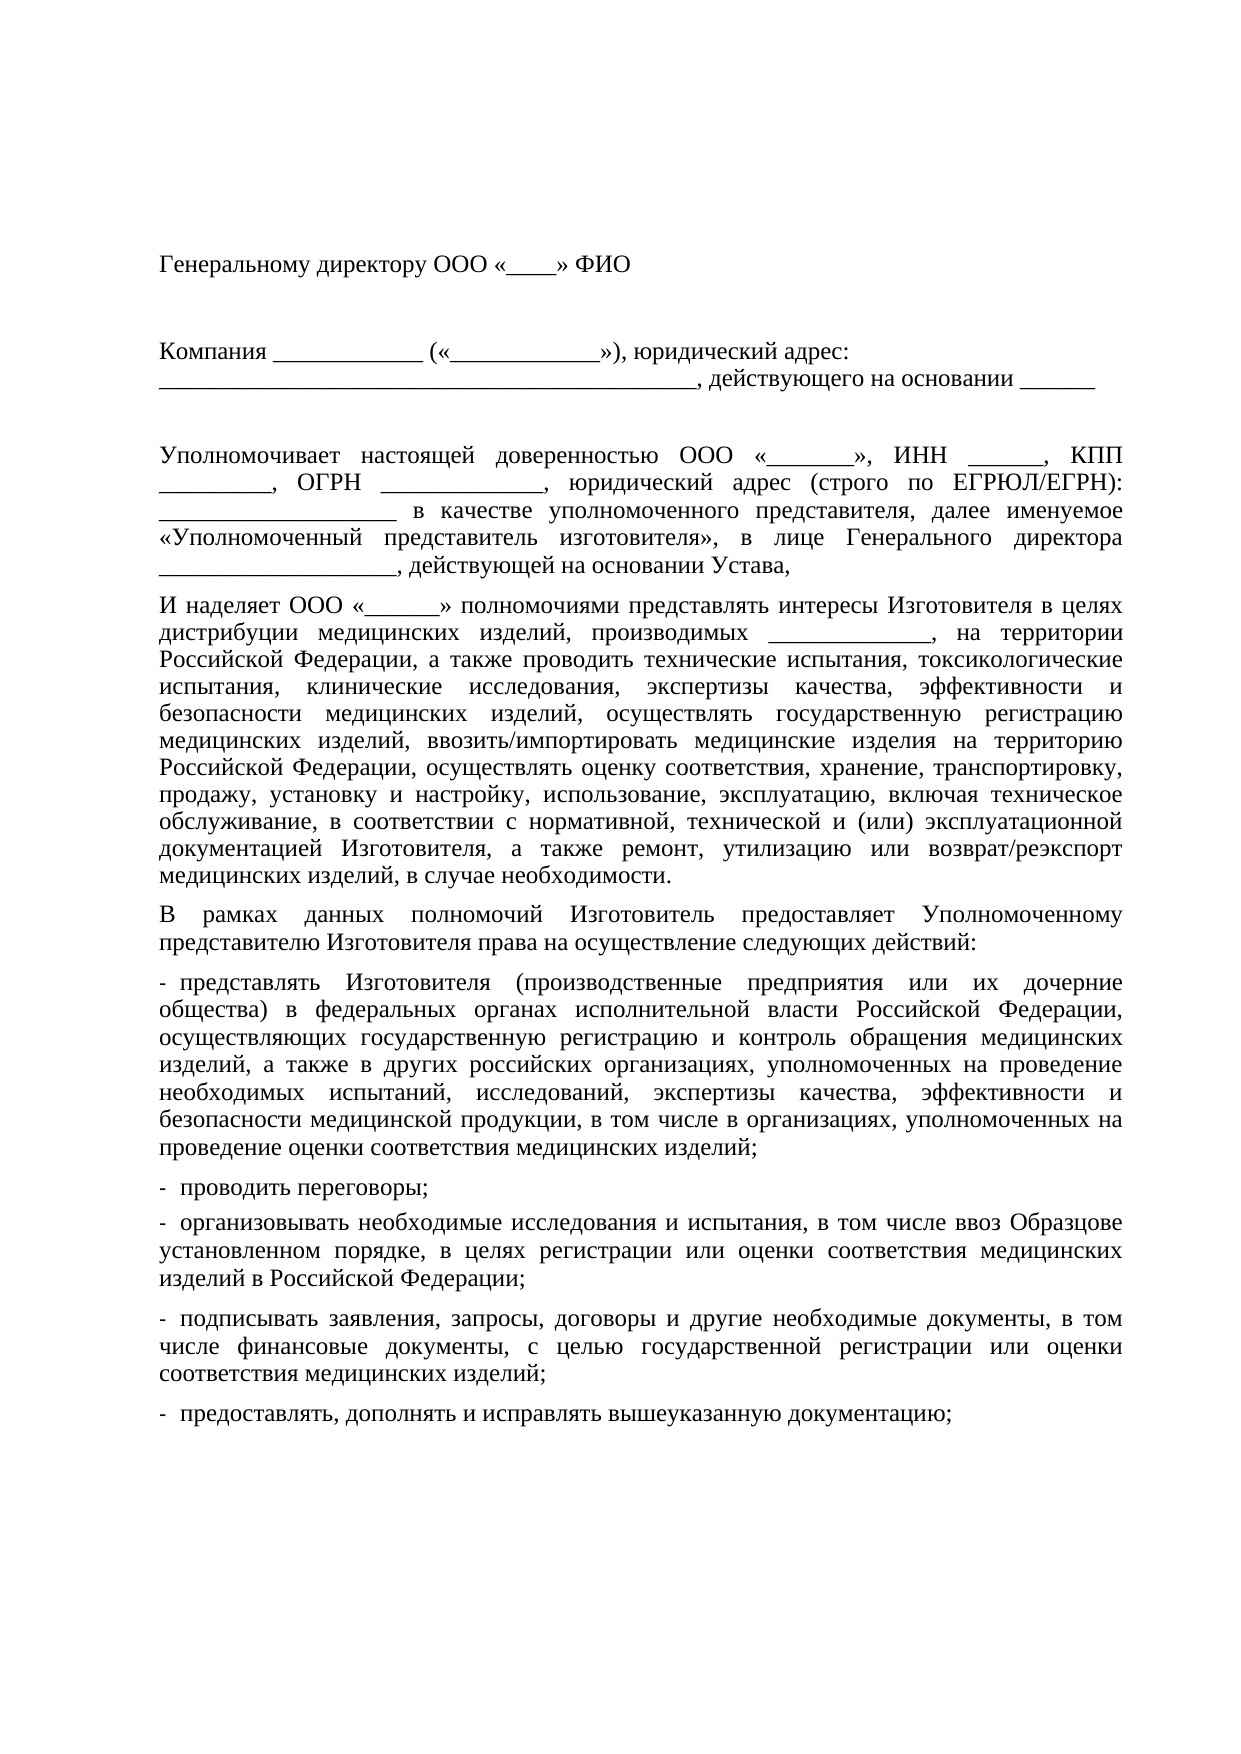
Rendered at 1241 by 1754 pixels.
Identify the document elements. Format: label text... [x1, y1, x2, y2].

text Генеральному директору ООО «____» ФИО [159, 238, 980, 281]
text ___________________________________________, действующего на основании ______ [159, 365, 1123, 391]
list представлять Изготовителя (производственные предприятия или их дочерние общества) в федеральных органах исполнительной власти Российской Федерации, осуществляющих государственную регистрацию и контроль обращения медицинских изделий, а также в других российских организациях, уполномоченных на проведение необходимых испытаний, исследований, экспертизы качества, эффективности и безопасности медицинской продукции, в том числе в организациях, уполномоченных на проведение оценки соответствия медицинских изделий; [159, 968, 1123, 1161]
text Компания ____________ («____________»), юридический адрес: [159, 338, 1123, 365]
text В рамках данных полномочий Изготовитель предоставляет Уполномоченному представителю Изготовителя права на осуществление следующих действий: [159, 901, 1123, 956]
list проводить переговоры; [159, 1177, 1123, 1199]
text Уполномочивает настоящей доверенностью ООО «_______», ИНН ______, КПП _________, ОГРН _____________, юридический адрес (строго по ЕГРЮЛ/ЕГРН): ___________________ в качестве уполномоченного представителя, далее именуемое «Уполномоченный представитель изготовителя», в лице Генерального директора ___________________, действующей на основании Устава, [159, 441, 1123, 579]
text И наделяет ООО «______» полномочиями представлять интересы Изготовителя в целях дистрибуции медицинских изделий, производимых _____________, на территории Российской Федерации, а также проводить технические испытания, токсикологические испытания, клинические исследования, экспертизы качества, эффективности и безопасности медицинских изделий, осуществлять государственную регистрацию медицинских изделий, ввозить/импортировать медицинские изделия на территорию Российской Федерации, осуществлять оценку соответствия, хранение, транспортировку, продажу, установку и настройку, использование, эксплуатацию, включая техническое обслуживание, в соответствии с нормативной, технической и (или) эксплуатационной документацией Изготовителя, а также ремонт, утилизацию или возврат/реэкспорт медицинских изделий, в случае необходимости. [159, 592, 1123, 888]
list организовывать необходимые исследования и испытания, в том числе ввоз Образцове установленном порядке, в целях регистрации или оценки соответствия медицинских изделий в Российской Федерации; [159, 1208, 1123, 1292]
list предоставлять, дополнять и исправлять вышеуказанную документацию; [159, 1404, 1123, 1426]
list подписывать заявления, запросы, договоры и другие необходимые документы, в том числе финансовые документы, с целью государственной регистрации или оценки соответствия медицинских изделий; [159, 1305, 1123, 1387]
